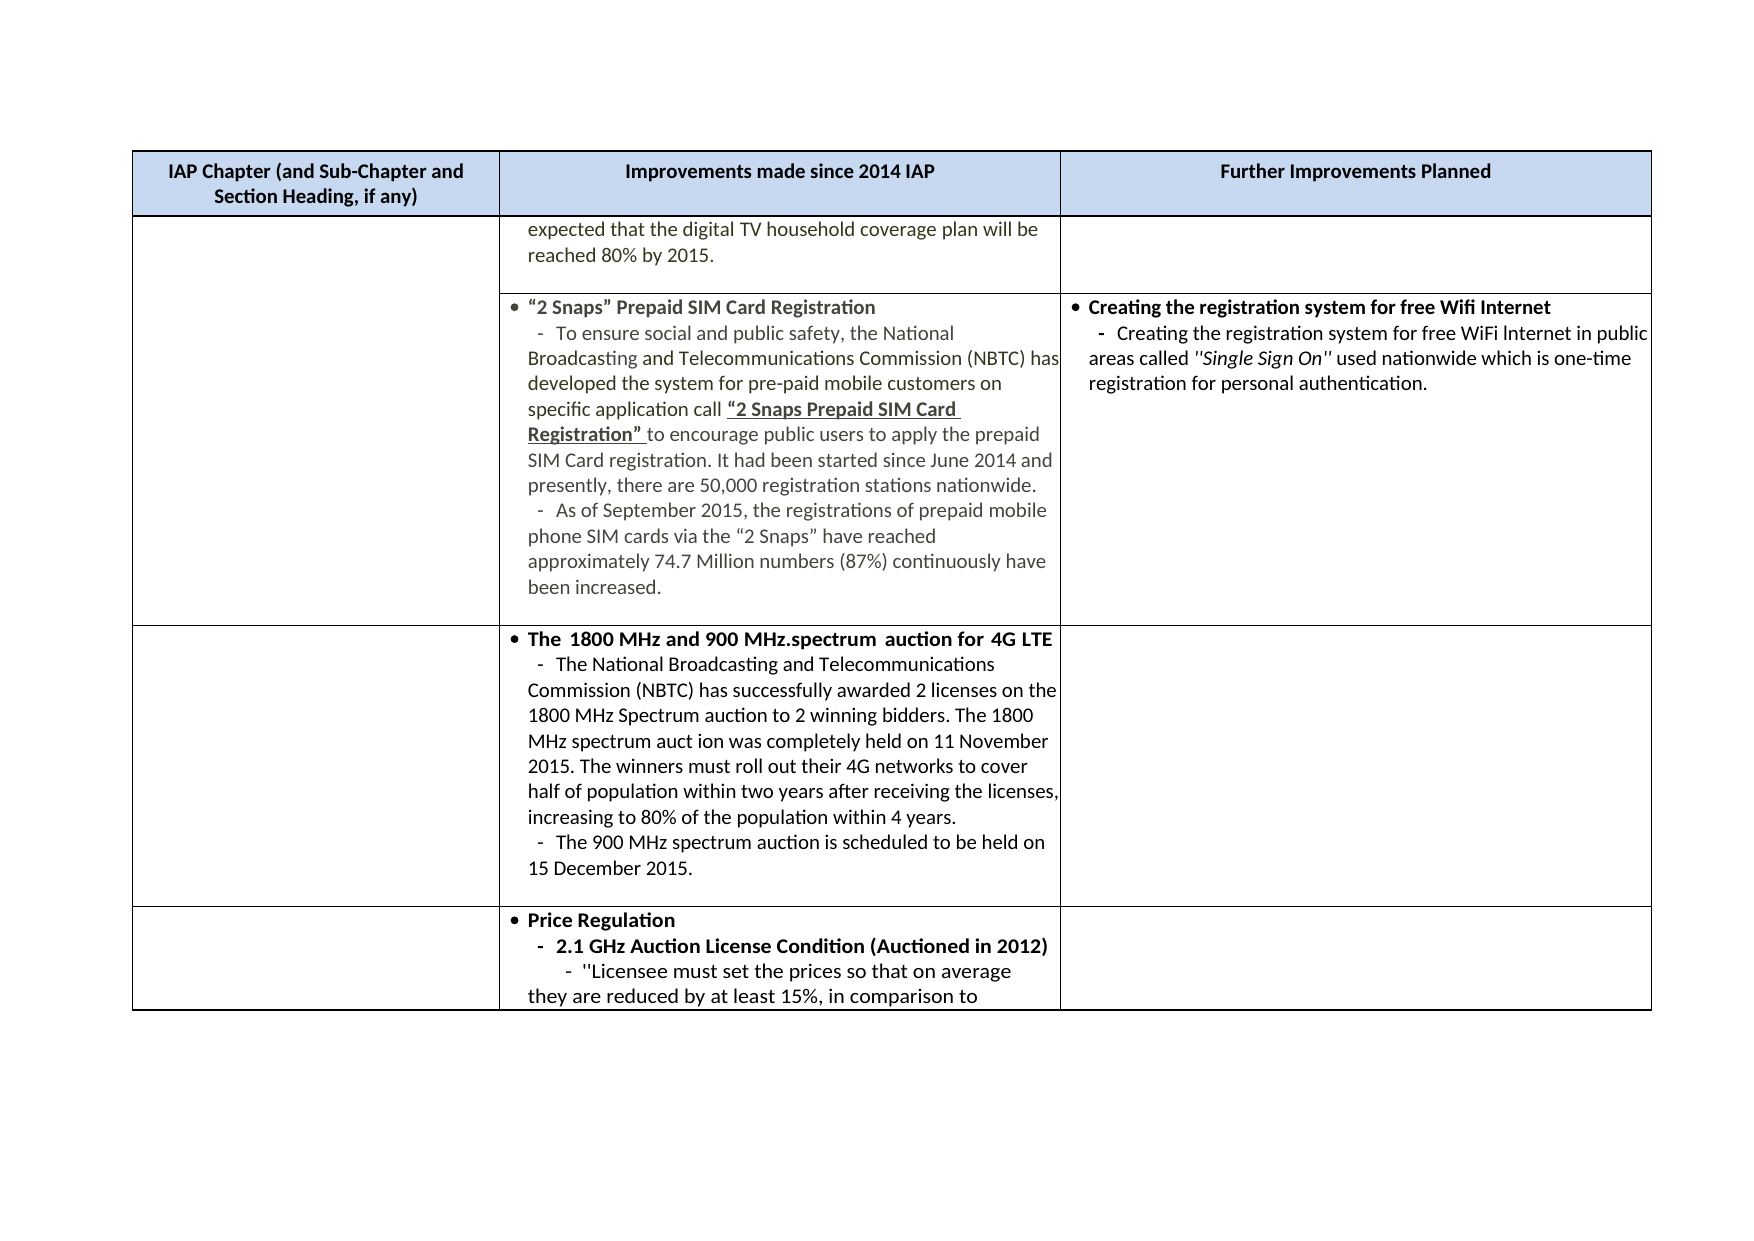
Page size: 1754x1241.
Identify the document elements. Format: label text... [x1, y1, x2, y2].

table_cell Creating the registration system for free Wifi Internet Creating the registration system for free WiFi lnternet in public areas called ''Single Sign On'' used nationwide which is one-time registration for personal authentication. [1061, 294, 1651, 625]
table_header Further Improvements Planned [1061, 152, 1651, 215]
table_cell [500, 907, 1060, 1009]
table_cell [1061, 907, 1651, 1009]
table_cell [1061, 626, 1651, 906]
table_cell The 1800 MHz and 900 MHz.spectrum auction for 4G LTE The National Broadcasting and Telecommunications Commission (NBTC) has successfully awarded 2 licenses on the 1800 MHz Spectrum auction to 2 winning bidders. The 1800 MHz spectrum auct ion was completely held on 11 November 2015. The winners must roll out their 4G networks to cover half of population within two years after receiving the licenses, increasing to 80% of the population within 4 years. The 900 MHz spectrum auction is scheduled to be held on 15 December 2015. [500, 626, 1060, 906]
table_cell [133, 626, 499, 906]
table_cell “2 Snaps” Prepaid SIM Card Registration To ensure social and public safety, the National Broadcasting and Telecommunications Commission (NBTC) has developed the system for pre-paid mobile customers on specific application call “2 Snaps Prepaid SIM Card Registration” to encourage public users to apply the prepaid SIM Card registration. It had been started since June 2014 and presently, there are 50,000 registration stations nationwide. As of September 2015, the registrations of prepaid mobile phone SIM cards via the “2 Snaps” have reached approximately 74.7 Million numbers (87%) continuously have been increased. [500, 294, 1060, 625]
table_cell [500, 217, 1060, 293]
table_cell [133, 217, 499, 625]
table_cell [133, 907, 499, 1009]
table_header Improvements made since 2014 IAP [500, 152, 1060, 215]
table_header IAP Chapter (and Sub-Chapter and Section Heading, if any) [133, 152, 499, 215]
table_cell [1061, 217, 1651, 293]
